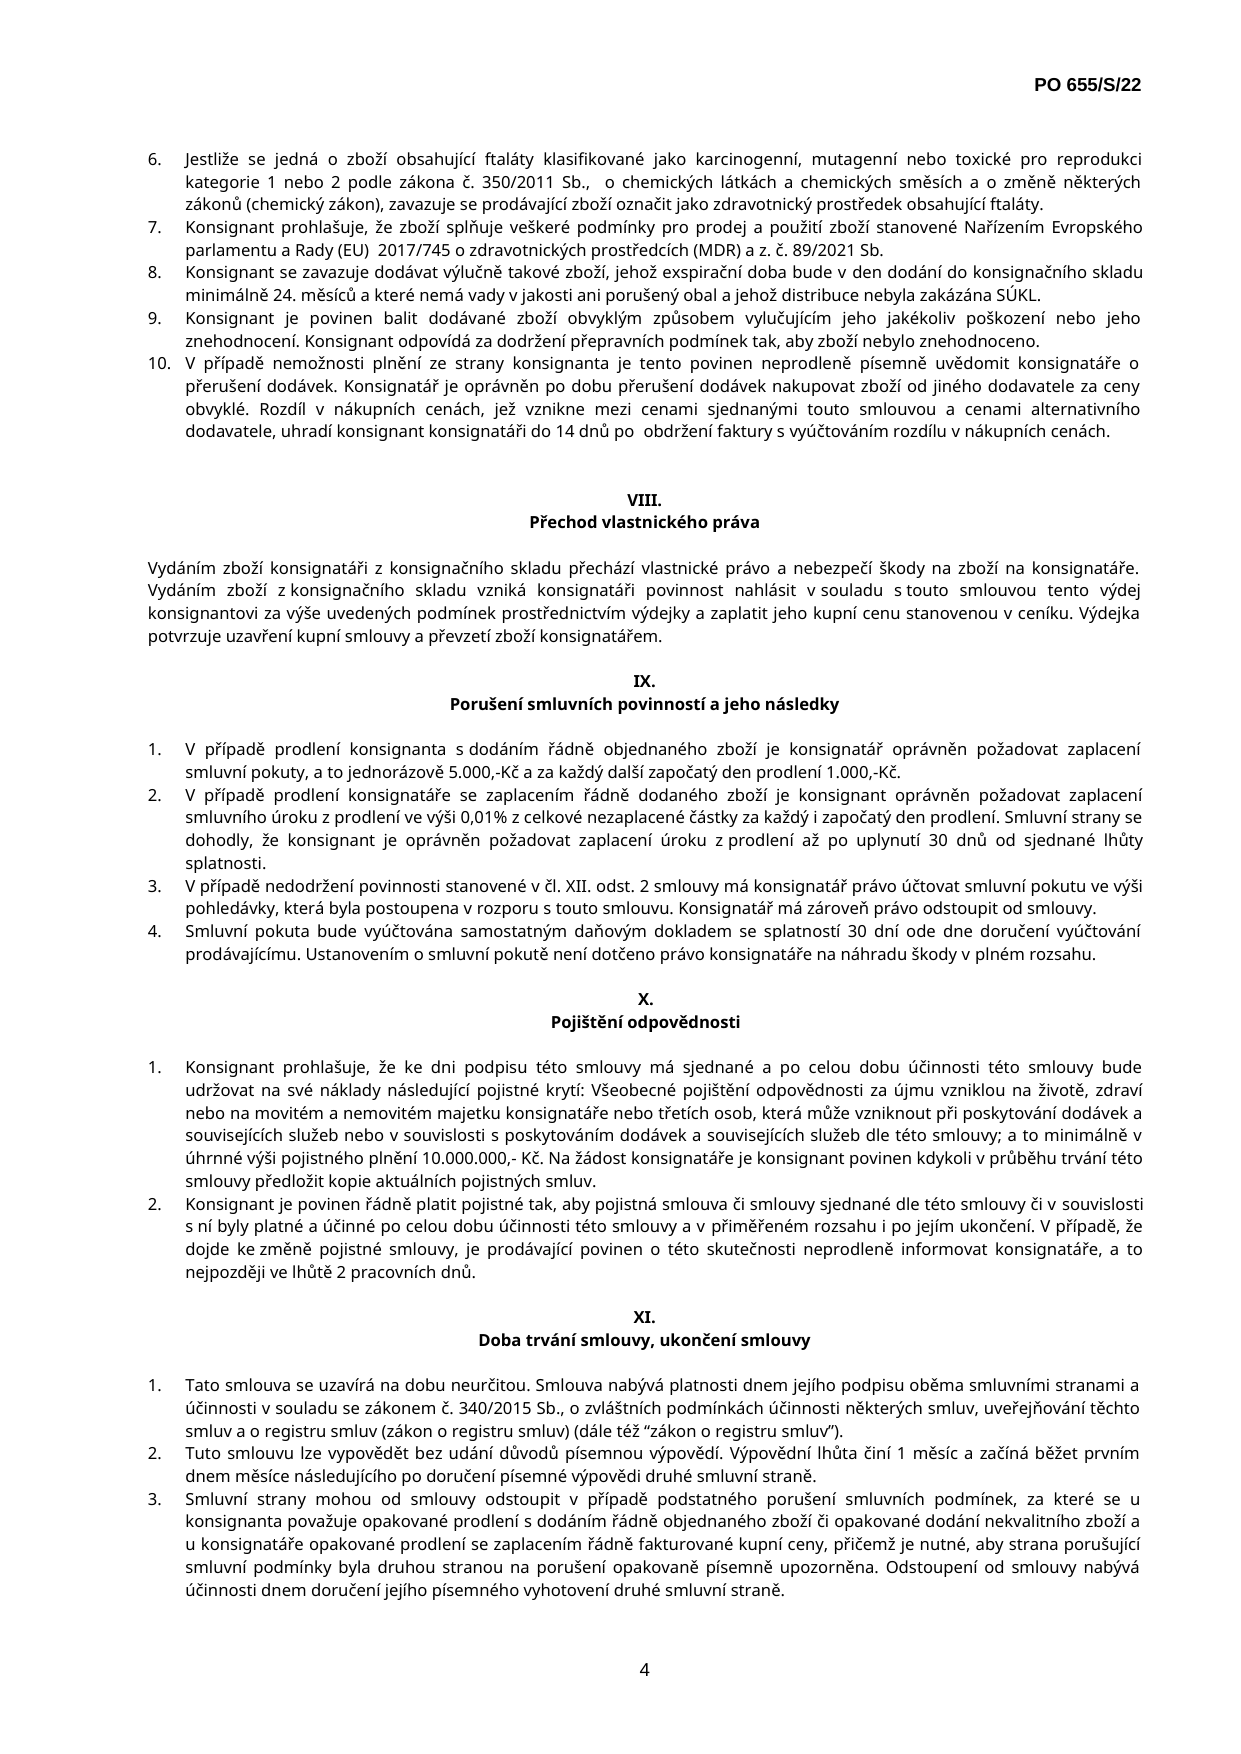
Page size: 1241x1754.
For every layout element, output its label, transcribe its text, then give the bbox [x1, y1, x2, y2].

text IX. [148, 670, 1141, 693]
text Porušení smluvních povinností a jeho následky [148, 693, 1141, 715]
text X. [148, 988, 1144, 1011]
list Tato smlouva se uzavírá na dobu neurčitou. Smlouva nabývá platnosti dnem jejího podpisu oběma smluvními stranami a účinnosti v souladu se zákonem č. 340/2015 Sb., o zvláštních podmínkách účinnosti některých smluv, uveřejňování těchto smluv a o registru smluv (zákon o registru smluv) (dále též “zákon o registru smluv”). [148, 1374, 1141, 1442]
list Konsignant je povinen balit dodávané zboží obvyklým způsobem vylučujícím jeho jakékoliv poškození nebo jeho znehodnocení. Konsignant odpovídá za dodržení přepravních podmínek tak, aby zboží nebylo znehodnoceno. [148, 307, 1141, 352]
list Konsignant je povinen řádně platit pojistné tak, aby pojistná smlouva či smlouvy sjednané dle této smlouvy či v souvislosti s ní byly platné a účinné po celou dobu účinnosti této smlouvy a v přiměřeném rozsahu i po jejím ukončení. V případě, že dojde ke změně pojistné smlouvy, je prodávající povinen o této skutečnosti neprodleně informovat konsignatáře, a to nejpozději ve lhůtě 2 pracovních dnů. [148, 1192, 1144, 1283]
text XI. [148, 1306, 1141, 1328]
list Tuto smlouvu lze vypovědět bez udání důvodů písemnou výpovědí. Výpovědní lhůta činí 1 měsíc a začíná běžet prvním dnem měsíce následujícího po doručení písemné výpovědi druhé smluvní straně. [148, 1442, 1141, 1487]
list Konsignant prohlašuje, že ke dni podpisu této smlouvy má sjednané a po celou dobu účinnosti této smlouvy bude udržovat na své náklady následující pojistné krytí: Všeobecné pojištění odpovědnosti za újmu vzniklou na životě, zdraví nebo na movitém a nemovitém majetku konsignatáře nebo třetích osob, která může vzniknout při poskytování dodávek a souvisejících služeb nebo v souvislosti s poskytováním dodávek a souvisejících služeb dle této smlouvy; a to minimálně v úhrnné výši pojistného plnění 10.000.000,- Kč. Na žádost konsignatáře je konsignant povinen kdykoli v průběhu trvání této smlouvy předložit kopie aktuálních pojistných smluv. [148, 1056, 1144, 1192]
text Přechod vlastnického práva [148, 511, 1141, 534]
list Smluvní pokuta bude vyúčtována samostatným daňovým dokladem se splatností 30 dní ode dne doručení vyúčtování prodávajícímu. Ustanovením o smluvní pokutě není dotčeno právo konsignatáře na náhradu škody v plném rozsahu. [148, 920, 1141, 965]
text Pojištění odpovědnosti [148, 1011, 1144, 1033]
text Doba trvání smlouvy, ukončení smlouvy [148, 1328, 1141, 1351]
list V případě nedodržení povinnosti stanovené v čl. XII. odst. 2 smlouvy má konsignatář právo účtovat smluvní pokutu ve výši pohledávky, která byla postoupena v rozporu s touto smlouvu. Konsignatář má zároveň právo odstoupit od smlouvy. [148, 874, 1144, 920]
text Vydáním zboží konsignatáři z konsignačního skladu přechází vlastnické právo a nebezpečí škody na zboží na konsignatáře. Vydáním zboží z konsignačního skladu vzniká konsignatáři povinnost nahlásit v souladu s touto smlouvou tento výdej konsignantovi za výše uvedených podmínek prostřednictvím výdejky a zaplatit jeho kupní cenu stanovenou v ceníku. Výdejka potvrzuje uzavření kupní smlouvy a převzetí zboží konsignatářem. [148, 556, 1141, 647]
list V případě prodlení konsignatáře se zaplacením řádně dodaného zboží je konsignant oprávněn požadovat zaplacení smluvního úroku z prodlení ve výši 0,01% z celkové nezaplacené částky za každý i započatý den prodlení. Smluvní strany se dohodly, že konsignant je oprávněn požadovat zaplacení úroku z prodlení až po uplynutí 30 dnů od sjednané lhůty splatnosti. [148, 783, 1144, 874]
list Konsignant prohlašuje, že zboží splňuje veškeré podmínky pro prodej a použití zboží stanovené Nařízením Evropského parlamentu a Rady (EU) 2017/745 o zdravotnických prostředcích (MDR) a z. č. 89/2021 Sb. [148, 216, 1144, 261]
text VIII. [148, 488, 1141, 511]
list V případě nemožnosti plnění ze strany konsignanta je tento povinen neprodleně písemně uvědomit konsignatáře o přerušení dodávek. Konsignatář je oprávněn po dobu přerušení dodávek nakupovat zboží od jiného dodavatele za ceny obvyklé. Rozdíl v nákupních cenách, jež vznikne mezi cenami sjednanými touto smlouvou a cenami alternativního dodavatele, uhradí konsignant konsignatáři do 14 dnů po obdržení faktury s vyúčtováním rozdílu v nákupních cenách. [148, 352, 1141, 443]
list Smluvní strany mohou od smlouvy odstoupit v případě podstatného porušení smluvních podmínek, za které se u konsignanta považuje opakované prodlení s dodáním řádně objednaného zboží či opakované dodání nekvalitního zboží a u konsignatáře opakované prodlení se zaplacením řádně fakturované kupní ceny, přičemž je nutné, aby strana porušující smluvní podmínky byla druhou stranou na porušení opakovaně písemně upozorněna. Odstoupení od smlouvy nabývá účinnosti dnem doručení jejího písemného vyhotovení druhé smluvní straně. [148, 1487, 1141, 1601]
list V případě prodlení konsignanta s dodáním řádně objednaného zboží je konsignatář oprávněn požadovat zaplacení smluvní pokuty, a to jednorázově 5.000,-Kč a za každý další započatý den prodlení 1.000,-Kč. [148, 738, 1141, 783]
list Jestliže se jedná o zboží obsahující ftaláty klasifikované jako karcinogenní, mutagenní nebo toxické pro reprodukci kategorie 1 nebo 2 podle zákona č. 350/2011 Sb., o chemických látkách a chemických směsích a o změně některých zákonů (chemický zákon), zavazuje se prodávající zboží označit jako zdravotnický prostředek obsahující ftaláty. [148, 148, 1144, 216]
list Konsignant se zavazuje dodávat výlučně takové zboží, jehož exspirační doba bude v den dodání do konsignačního skladu minimálně 24. měsíců a které nemá vady v jakosti ani porušený obal a jehož distribuce nebyla zakázána SÚKL. [148, 261, 1144, 307]
